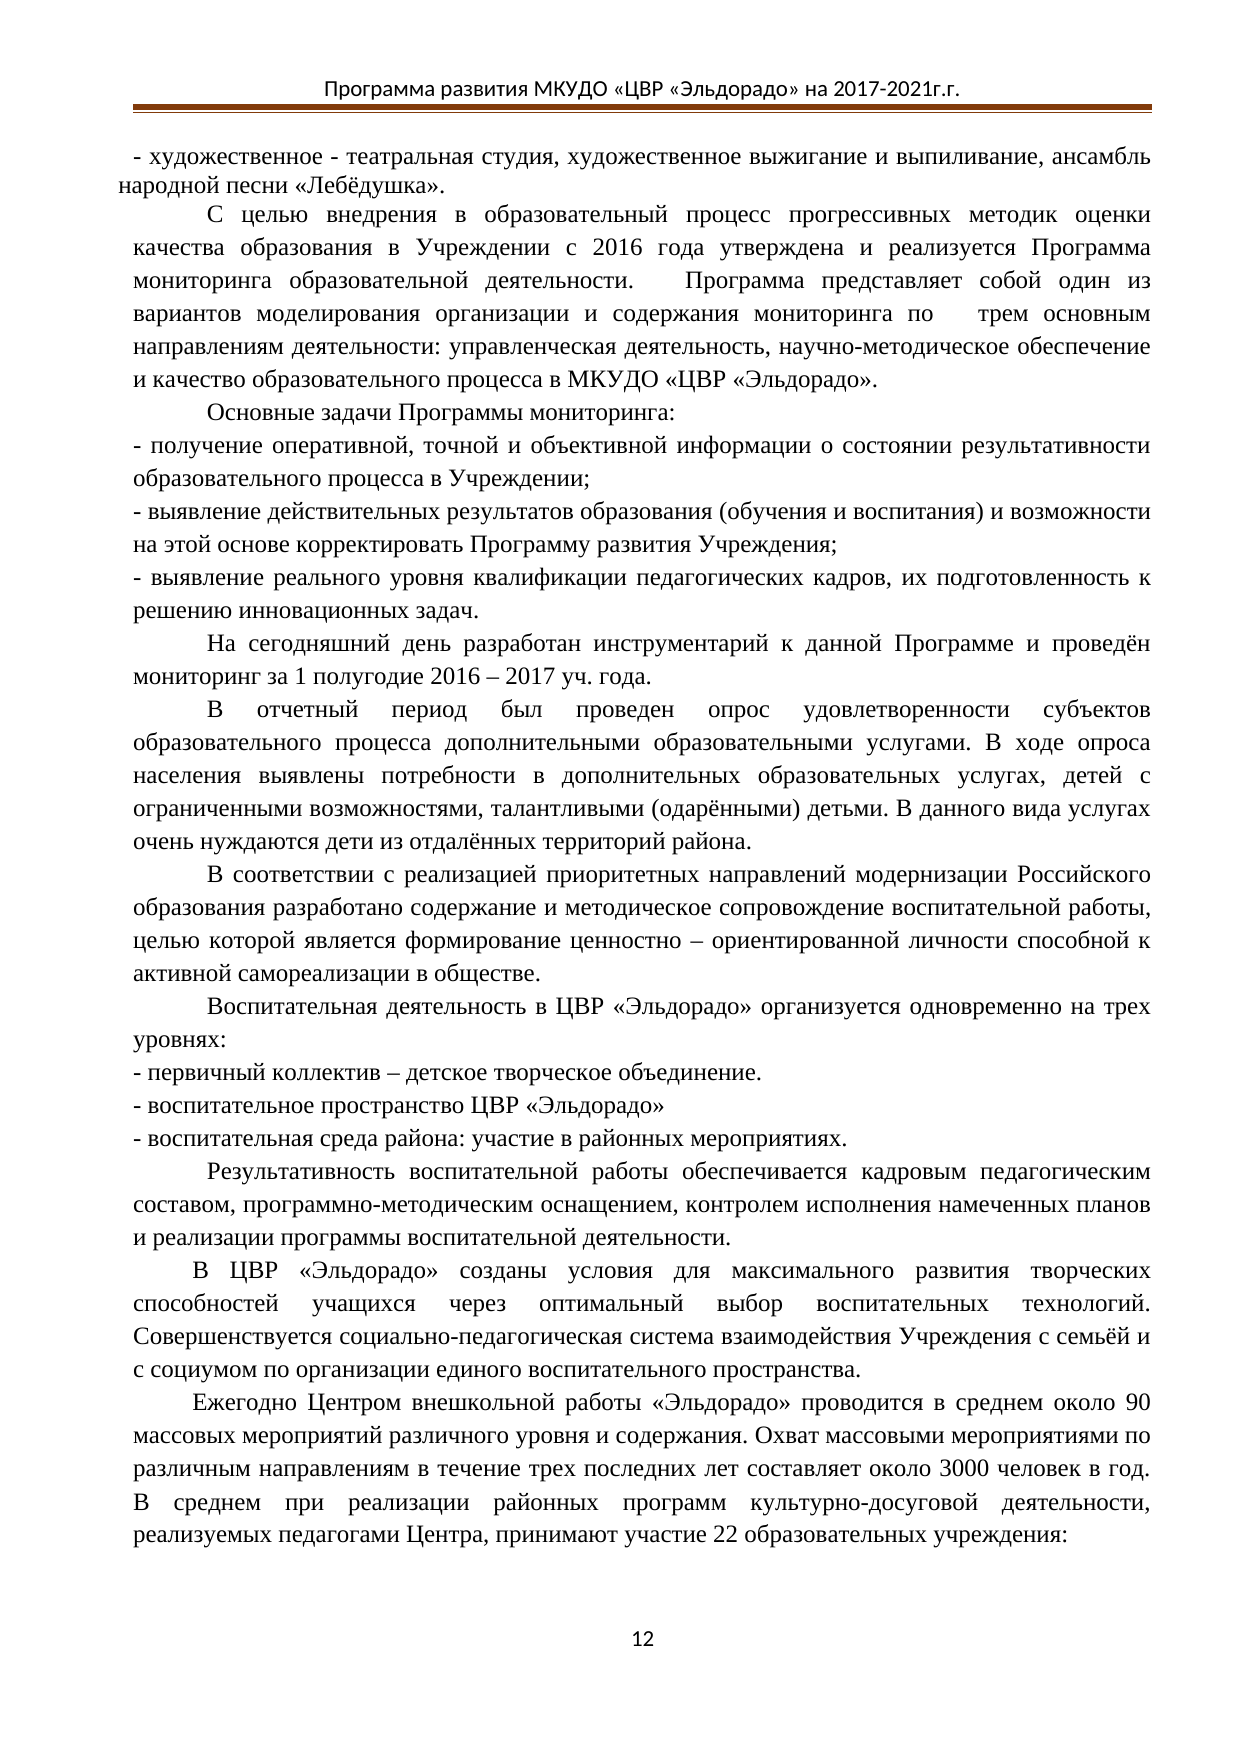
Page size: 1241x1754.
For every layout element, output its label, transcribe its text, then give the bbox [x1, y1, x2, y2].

text - художественное - театральная студия, художественное выжигание и выпиливание, ансамбль народной песни «Лебёдушка». [118, 141, 1152, 199]
text - воспитательное пространство ЦВР «Эльдорадо» [133, 1090, 1152, 1119]
text В соответствии с реализацией приоритетных направлений модернизации Российского образования разработано содержание и методическое сопровождение воспитательной работы, целью которой является формирование ценностно – ориентированной личности способной к активной самореализации в обществе. [133, 859, 1152, 987]
text - первичный коллектив – детское творческое объединение. [133, 1057, 1152, 1086]
text - выявление реального уровня квалификации педагогических кадров, их подготовленность к решению инновационных задач. [133, 562, 1152, 624]
list Результативность воспитательной работы обеспечивается кадровым педагогическим составом, программно-методическим оснащением, контролем исполнения намеченных планов и реализации программы воспитательной деятельности. [133, 1156, 1152, 1251]
text - воспитательная среда района: участие в районных мероприятиях. [133, 1123, 1152, 1152]
text Воспитательная деятельность в ЦВР «Эльдорадо» организуется одновременно на трех уровнях: [133, 991, 1152, 1053]
text Основные задачи Программы мониторинга: [133, 397, 1152, 426]
text На сегодняшний день разработан инструментарий к данной Программе и проведён мониторинг за 1 полугодие 2016 – 2017 уч. года. [133, 628, 1152, 690]
text - выявление действительных результатов образования (обучения и воспитания) и возможности на этой основе корректировать Программу развития Учреждения; [133, 496, 1152, 558]
text - получение оперативной, точной и объективной информации о состоянии результативности образовательного процесса в Учреждении; [133, 430, 1152, 492]
text В отчетный период был проведен опрос удовлетворенности субъектов образовательного процесса дополнительными образовательными услугами. В ходе опроса населения выявлены потребности в дополнительных образовательных услугах, детей с ограниченными возможностями, талантливыми (одарёнными) детьми. В данного вида услугах очень нуждаются дети из отдалённых территорий района. [133, 694, 1152, 855]
list Ежегодно Центром внешкольной работы «Эльдорадо» проводится в среднем около 90 массовых мероприятий различного уровня и содержания. Охват массовыми мероприятиями по различным направлениям в течение трех последних лет составляет около 3000 человек в год. В среднем при реализации районных программ культурно-досуговой деятельности, реализуемых педагогами Центра, принимают участие 22 образовательных учреждения: [133, 1387, 1152, 1548]
text С целью внедрения в образовательный процесс прогрессивных методик оценки качества образования в Учреждении с 2016 года утверждена и реализуется Программа мониторинга образовательной деятельности. Программа представляет собой один из вариантов моделирования организации и содержания мониторинга по трем основным направлениям деятельности: управленческая деятельность, научно-методическое обеспечение и качество образовательного процесса в МКУДО «ЦВР «Эльдорадо». [133, 199, 1152, 393]
list В ЦВР «Эльдорадо» созданы условия для максимального развития творческих способностей учащихся через оптимальный выбор воспитательных технологий. Совершенствуется социально-педагогическая система взаимодействия Учреждения с семьёй и с социумом по организации единого воспитательного пространства. [133, 1255, 1152, 1383]
